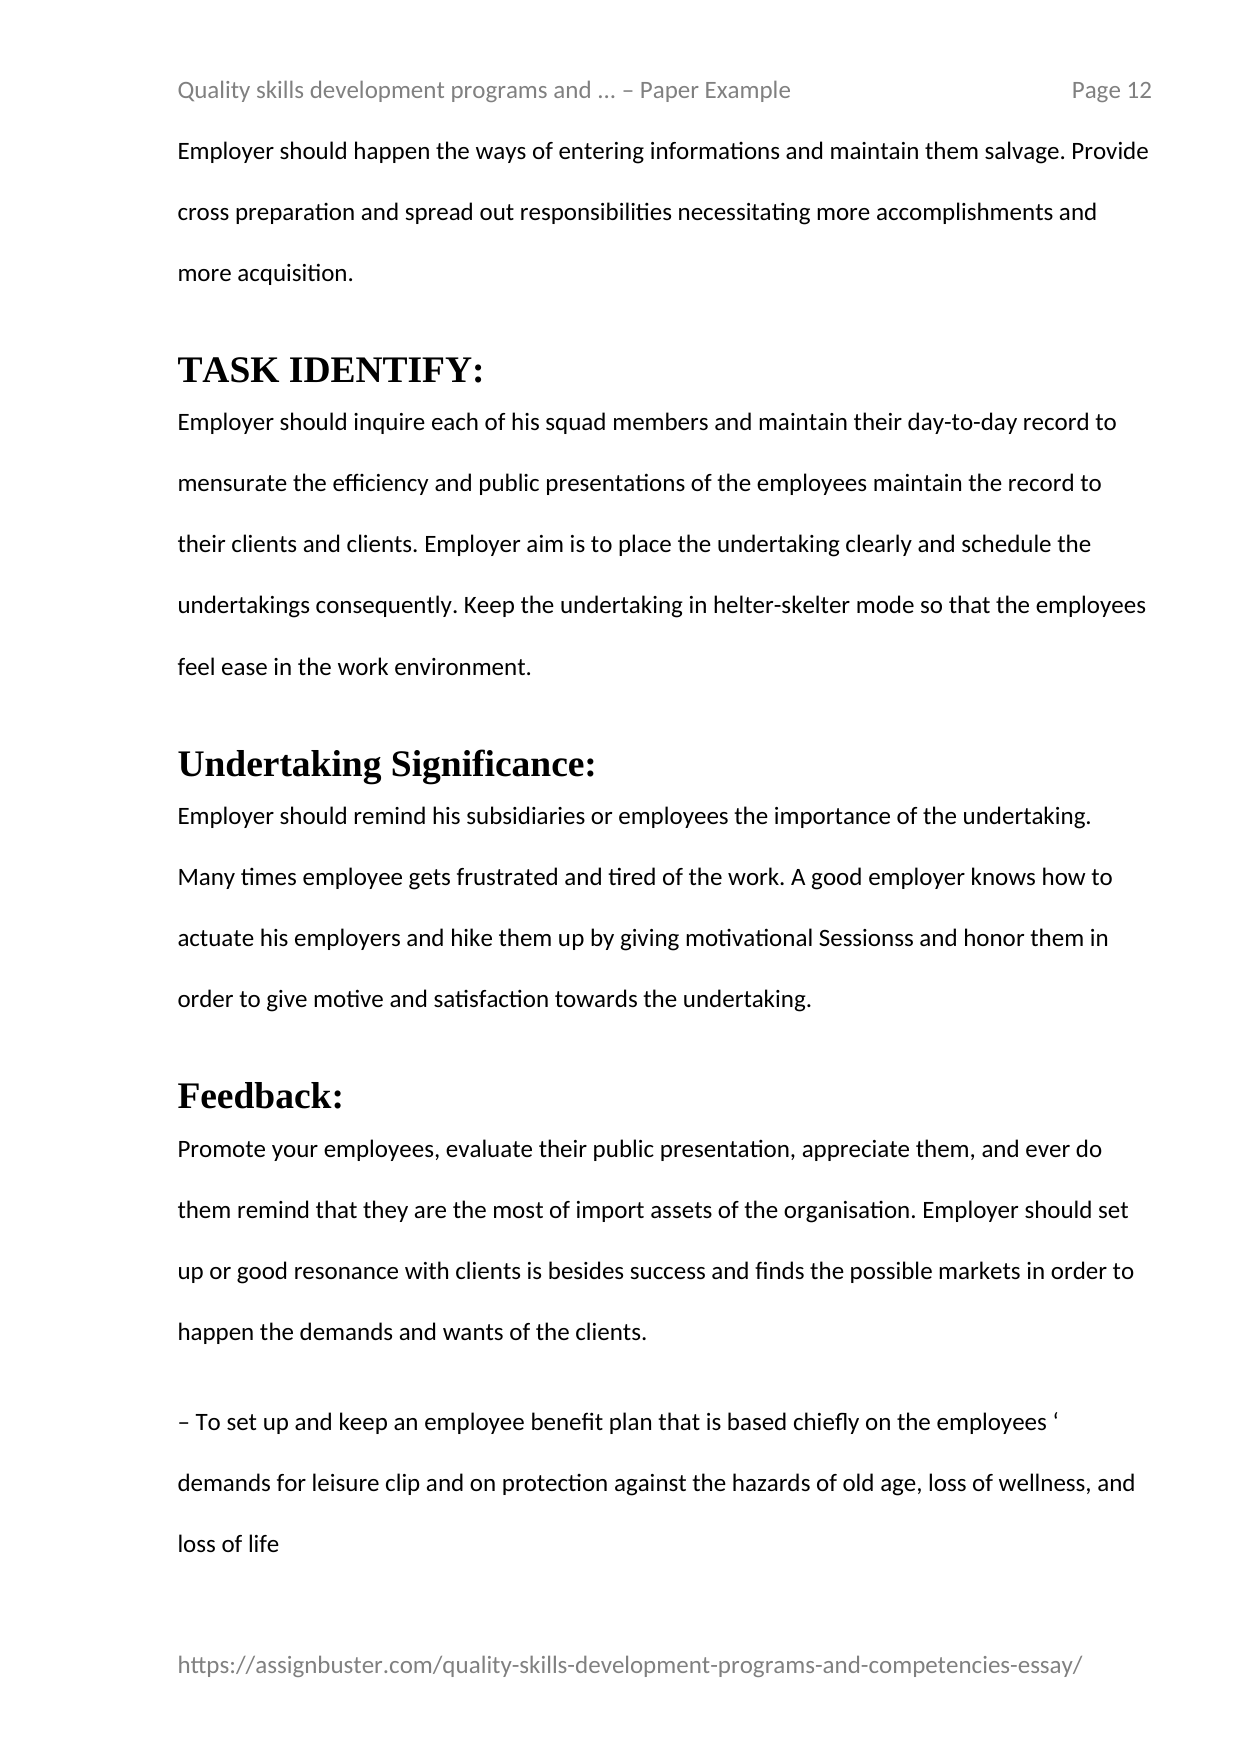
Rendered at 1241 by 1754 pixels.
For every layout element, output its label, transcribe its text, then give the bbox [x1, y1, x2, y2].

subtitle Undertaking Significance: [177, 741, 1152, 784]
text Employer should inquire each of his squad members and maintain their day-to-day record to mensurate the efficiency and public presentations of the employees maintain the record to their clients and clients. Employer aim is to place the undertaking clearly and schedule the undertakings consequently. Keep the undertaking in helter-skelter mode so that the employees feel ease in the work environment. [177, 406, 1152, 681]
text Employer should happen the ways of entering informations and maintain them salvage. Provide cross preparation and spread out responsibilities necessitating more accomplishments and more acquisition. [177, 135, 1152, 287]
text Employer should remind his subsidiaries or employees the importance of the undertaking. Many times employee gets frustrated and tired of the work. A good employer knows how to actuate his employers and hike them up by giving motivational Sessionss and honor them in order to give motive and satisfaction towards the undertaking. [177, 800, 1152, 1014]
text – To set up and keep an employee benefit plan that is based chiefly on the employees ‘ demands for leisure clip and on protection against the hazards of old age, loss of wellness, and loss of life [177, 1407, 1152, 1559]
text Promote your employees, evaluate their public presentation, appreciate them, and ever do them remind that they are the most of import assets of the organisation. Employer should set up or good resonance with clients is besides success and finds the possible markets in order to happen the demands and wants of the clients. [177, 1133, 1152, 1347]
subtitle Feedback: [177, 1074, 1152, 1117]
subtitle TASK IDENTIFY: [177, 347, 1152, 391]
